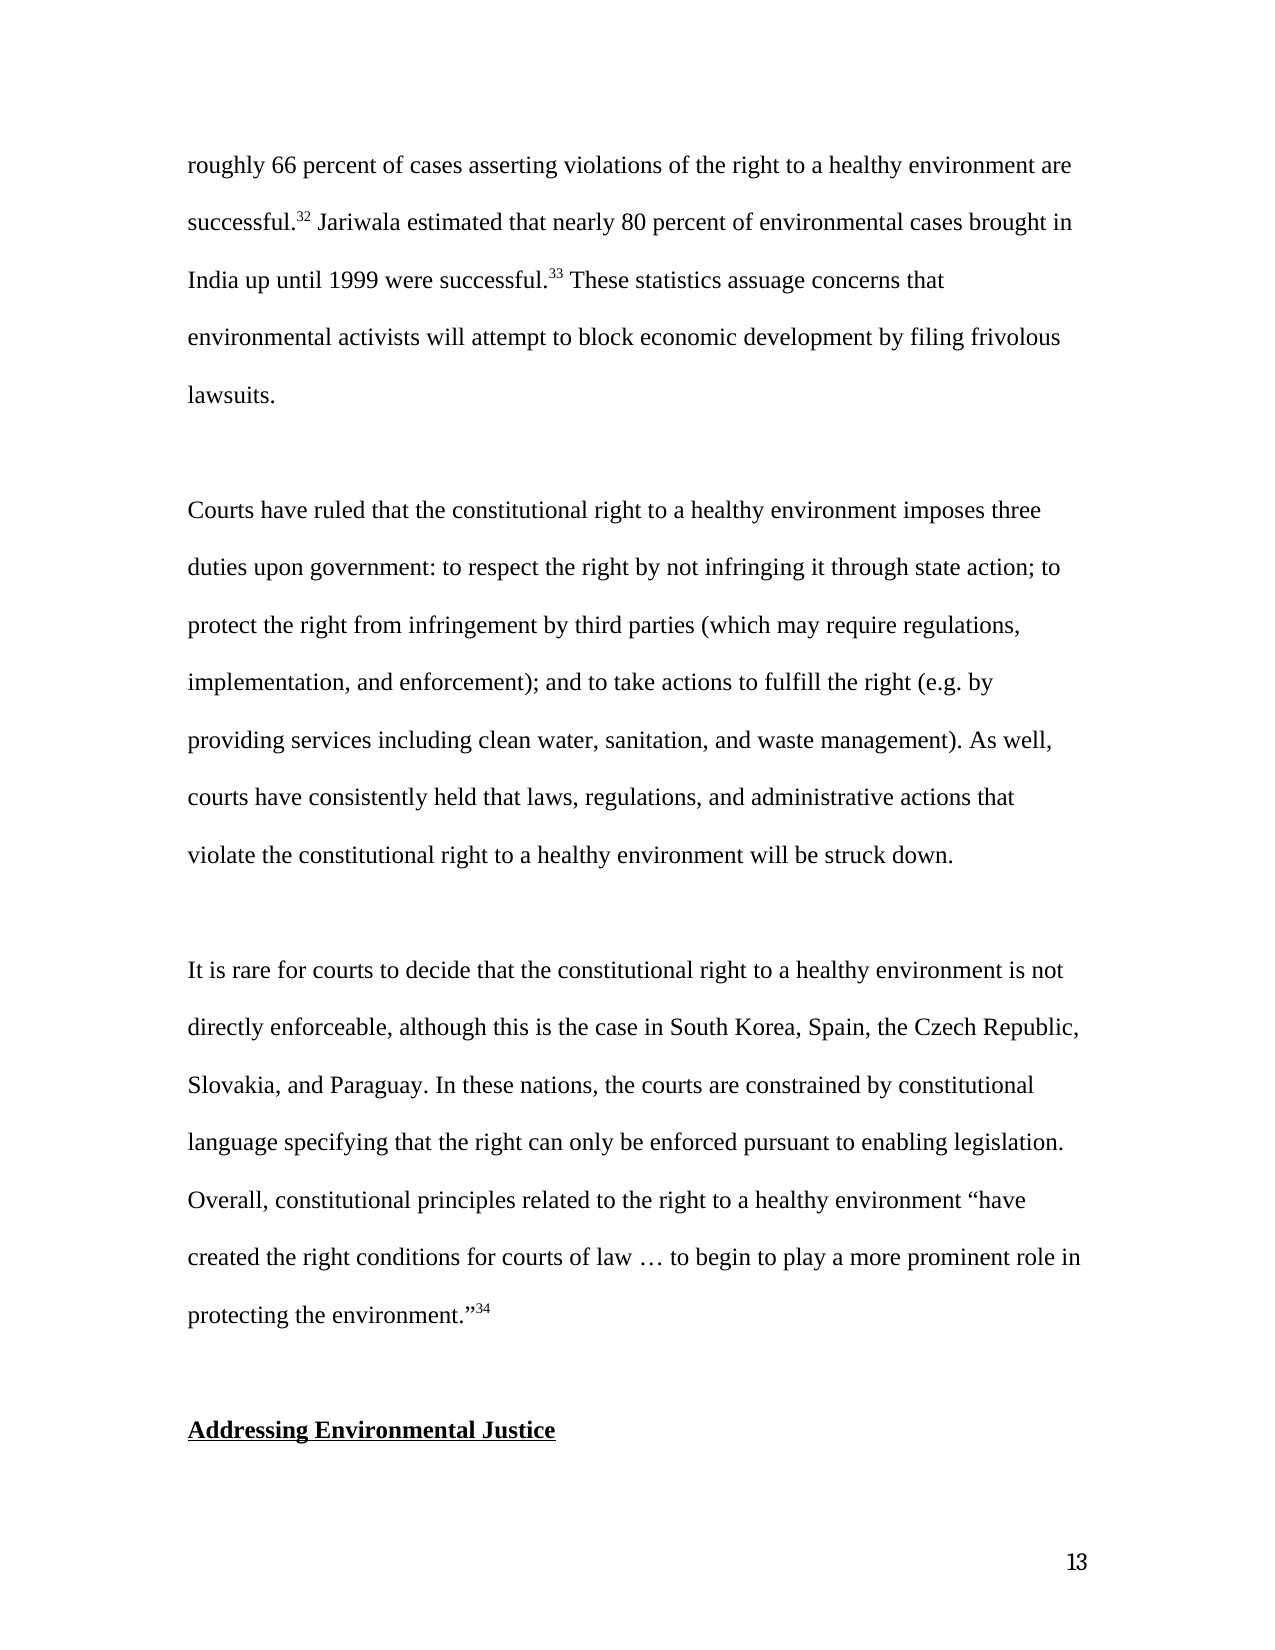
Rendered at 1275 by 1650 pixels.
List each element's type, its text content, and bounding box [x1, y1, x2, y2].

text It is rare for courts to decide that the constitutional right to a healthy environment is not directly enforceable, although this is the case in South Korea, Spain, the Czech Republic, Slovakia, and Paraguay. In these nations, the courts are constrained by constitutional language specifying that the right can only be enforced pursuant to enabling legislation. Overall, constitutional principles related to the right to a healthy environment “have created the right conditions for courts of law … to begin to play a more prominent role in protecting the environment.” [187, 955, 1087, 1329]
text Addressing Environmental Justice [187, 1415, 1087, 1444]
text Courts have ruled that the constitutional right to a healthy environment imposes three duties upon government: to respect the right by not infringing it through state action; to protect the right from infringement by third parties (which may require regulations, implementation, and enforcement); and to take actions to fulfill the right (e.g. by providing services including clean water, sanitation, and waste management). As well, courts have consistently held that laws, regulations, and administrative actions that violate the constitutional right to a healthy environment will be struck down. [187, 495, 1087, 869]
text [187, 150, 1087, 409]
